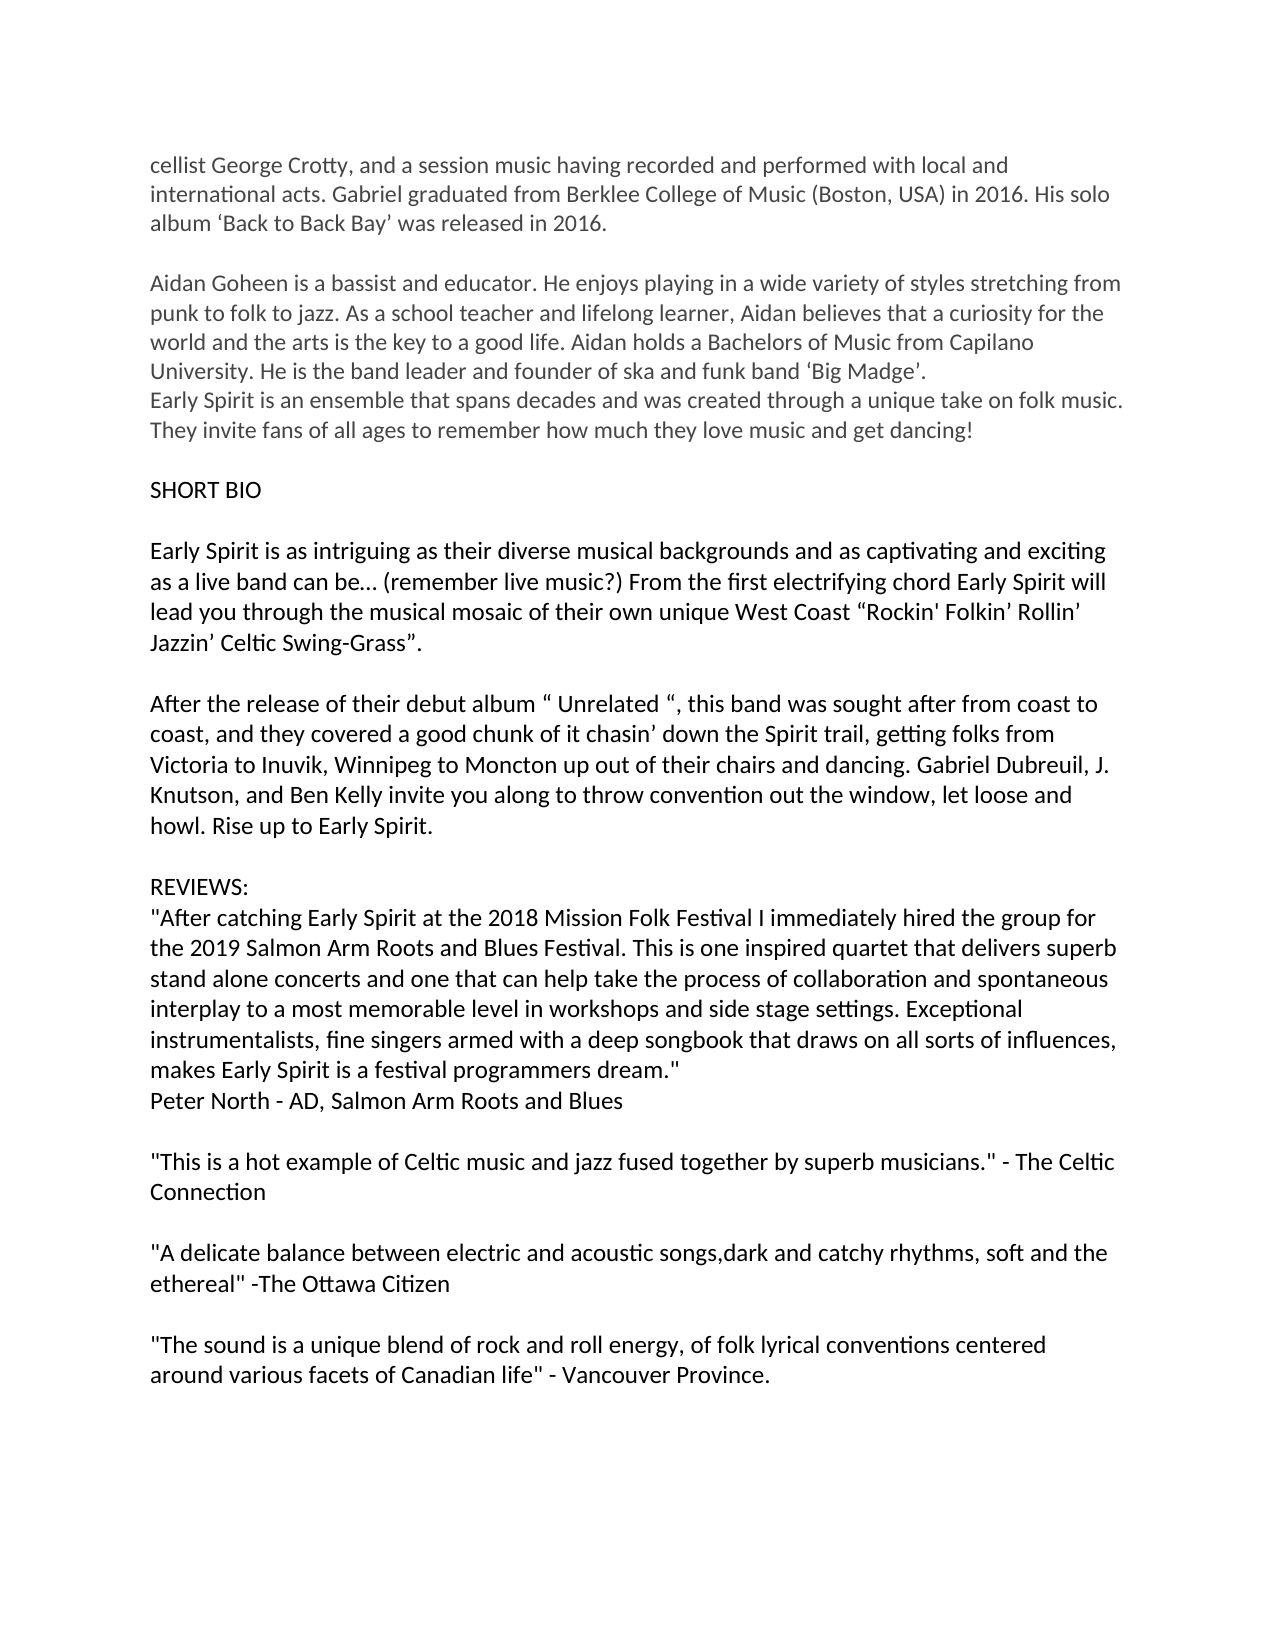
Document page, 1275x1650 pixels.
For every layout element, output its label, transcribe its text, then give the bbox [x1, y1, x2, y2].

text "A delicate balance between electric and acoustic songs,dark and catchy rhythms, soft and the ethereal" -The Ottawa Citizen [150, 1237, 1125, 1298]
text After the release of their debut album “ Unrelated “, this band was sought after from coast to coast, and they covered a good chunk of it chasin’ down the Spirit trail, getting folks from Victoria to Inuvik, Winnipeg to Moncton up out of their chairs and dancing. Gabriel Dubreuil, J. Knutson, and Ben Kelly invite you along to throw convention out the window, let loose and howl. Rise up to Early Spirit. [150, 688, 1125, 841]
text "The sound is a unique blend of rock and roll energy, of folk lyrical conventions centered around various facets of Canadian life" - Vancouver Province. [150, 1329, 1125, 1390]
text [150, 150, 1125, 268]
text Peter North - AD, Salmon Arm Roots and Blues [150, 1085, 1125, 1115]
text Aidan Goheen is a bassist and educator. He enjoys playing in a wide variety of styles stretching from punk to folk to jazz. As a school teacher and lifelong learner, Aidan believes that a curiosity for the world and the arts is the key to a good life. Aidan holds a Bachelors of Music from Capilano University. He is the band leader and founder of ska and funk band ‘Big Madge’. Early Spirit is an ensemble that spans decades and was created through a unique take on folk music. They invite fans of all ages to remember how much they love music and get dancing! [150, 268, 1125, 444]
text "This is a hot example of Celtic music and jazz fused together by superb musicians." - The Celtic Connection [150, 1146, 1125, 1207]
text SHORT BIO [150, 474, 1125, 505]
text ​REVIEWS: [150, 871, 1125, 902]
text Early Spirit is as intriguing as their diverse musical backgrounds and as captivating and exciting as a live band can be… (remember live music?) From the first electrifying chord Early Spirit will lead you through the musical mosaic of their own unique West Coast “Rockin' Folkin’ Rollin’ Jazzin’ Celtic Swing-Grass”. [150, 536, 1125, 658]
text "After catching Early Spirit at the 2018 Mission Folk Festival I immediately hired the group for the 2019 Salmon Arm Roots and Blues Festival. This is one inspired quartet that delivers superb stand alone concerts and one that can help take the process of collaboration and spontaneous interplay to a most memorable level in workshops and side stage settings. Exceptional instrumentalists, fine singers armed with a deep songbook that draws on all sorts of influences, makes Early Spirit is a festival programmers dream." [150, 902, 1125, 1085]
